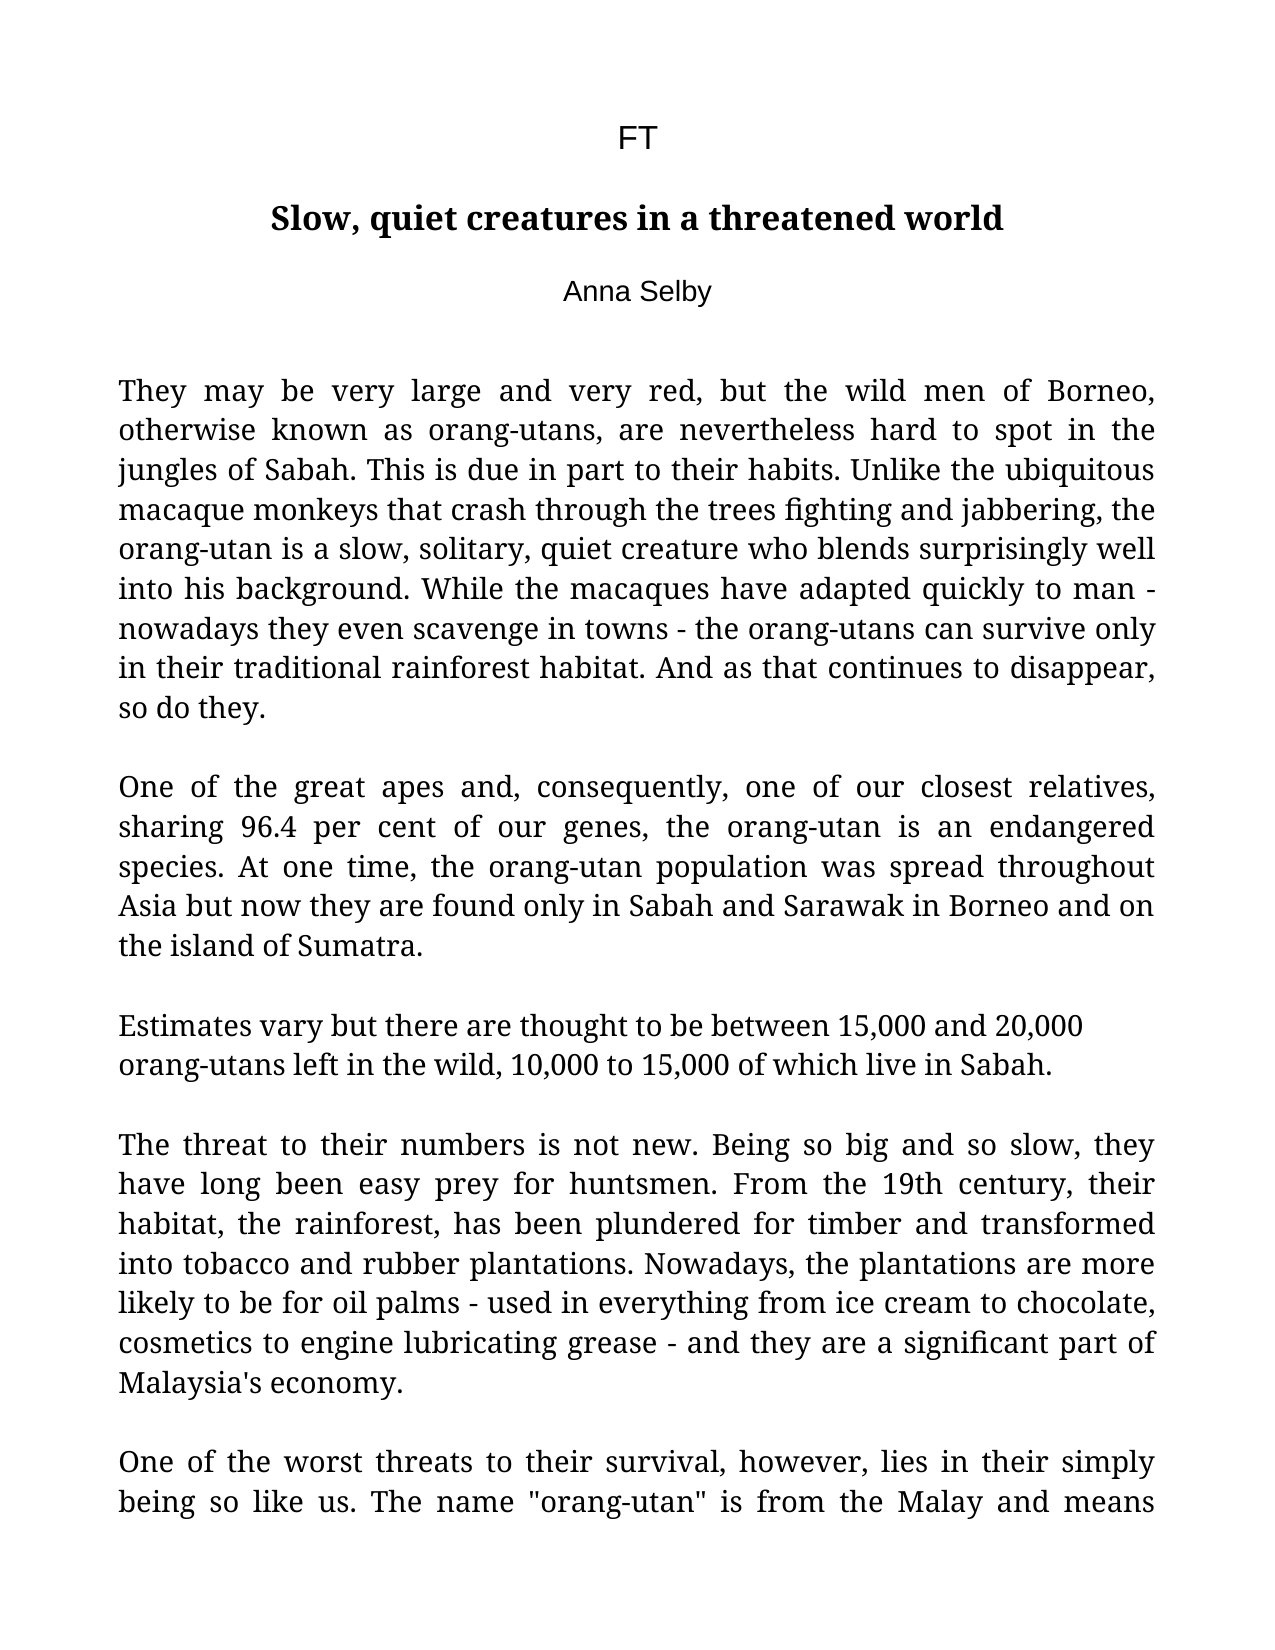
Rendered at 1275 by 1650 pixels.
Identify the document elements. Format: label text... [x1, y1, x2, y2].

list They may be very large and very red, but the wild men of Borneo, otherwise known as orang-utans, are nevertheless hard to spot in the jungles of Sabah. This is due in part to their habits. Unlike the ubiquitous macaque monkeys that crash through the trees fighting and jabbering, the orang-utan is a slow, solitary, quiet creature who blends surprisingly well into his background. While the macaques have adapted quickly to man - nowadays they even scavenge in towns - the orang-utans can survive only in their traditional rainforest habitat. And as that continues to disappear, so do they. [118, 370, 1157, 727]
text The threat to their numbers is not new. Being so big and so slow, they have long been easy prey for huntsmen. From the 19th century, their habitat, the rainforest, has been plundered for timber and transformed into tobacco and rubber plantations. Nowadays, the plantations are more likely to be for oil palms - used in everything from ice cream to chocolate, cosmetics to engine lubricating grease - and they are a significant part of Malaysia's economy. [118, 1124, 1157, 1402]
text FT [118, 118, 1157, 157]
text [118, 1441, 1157, 1521]
text Slow, quiet creatures in a threatened world [118, 195, 1157, 240]
text Anna Selby [118, 274, 1157, 307]
text Estimates vary but there are thought to be between 15,000 and 20,000 orang-utans left in the wild, 10,000 to 15,000 of which live in Sabah. [118, 1005, 1157, 1084]
text One of the great apes and, consequently, one of our closest relatives, sharing 96.4 per cent of our genes, the orang-utan is an endangered species. At one time, the orang-utan population was spread throughout Asia but now they are found only in Sabah and Sarawak in Borneo and on the island of Sumatra. [118, 767, 1157, 965]
